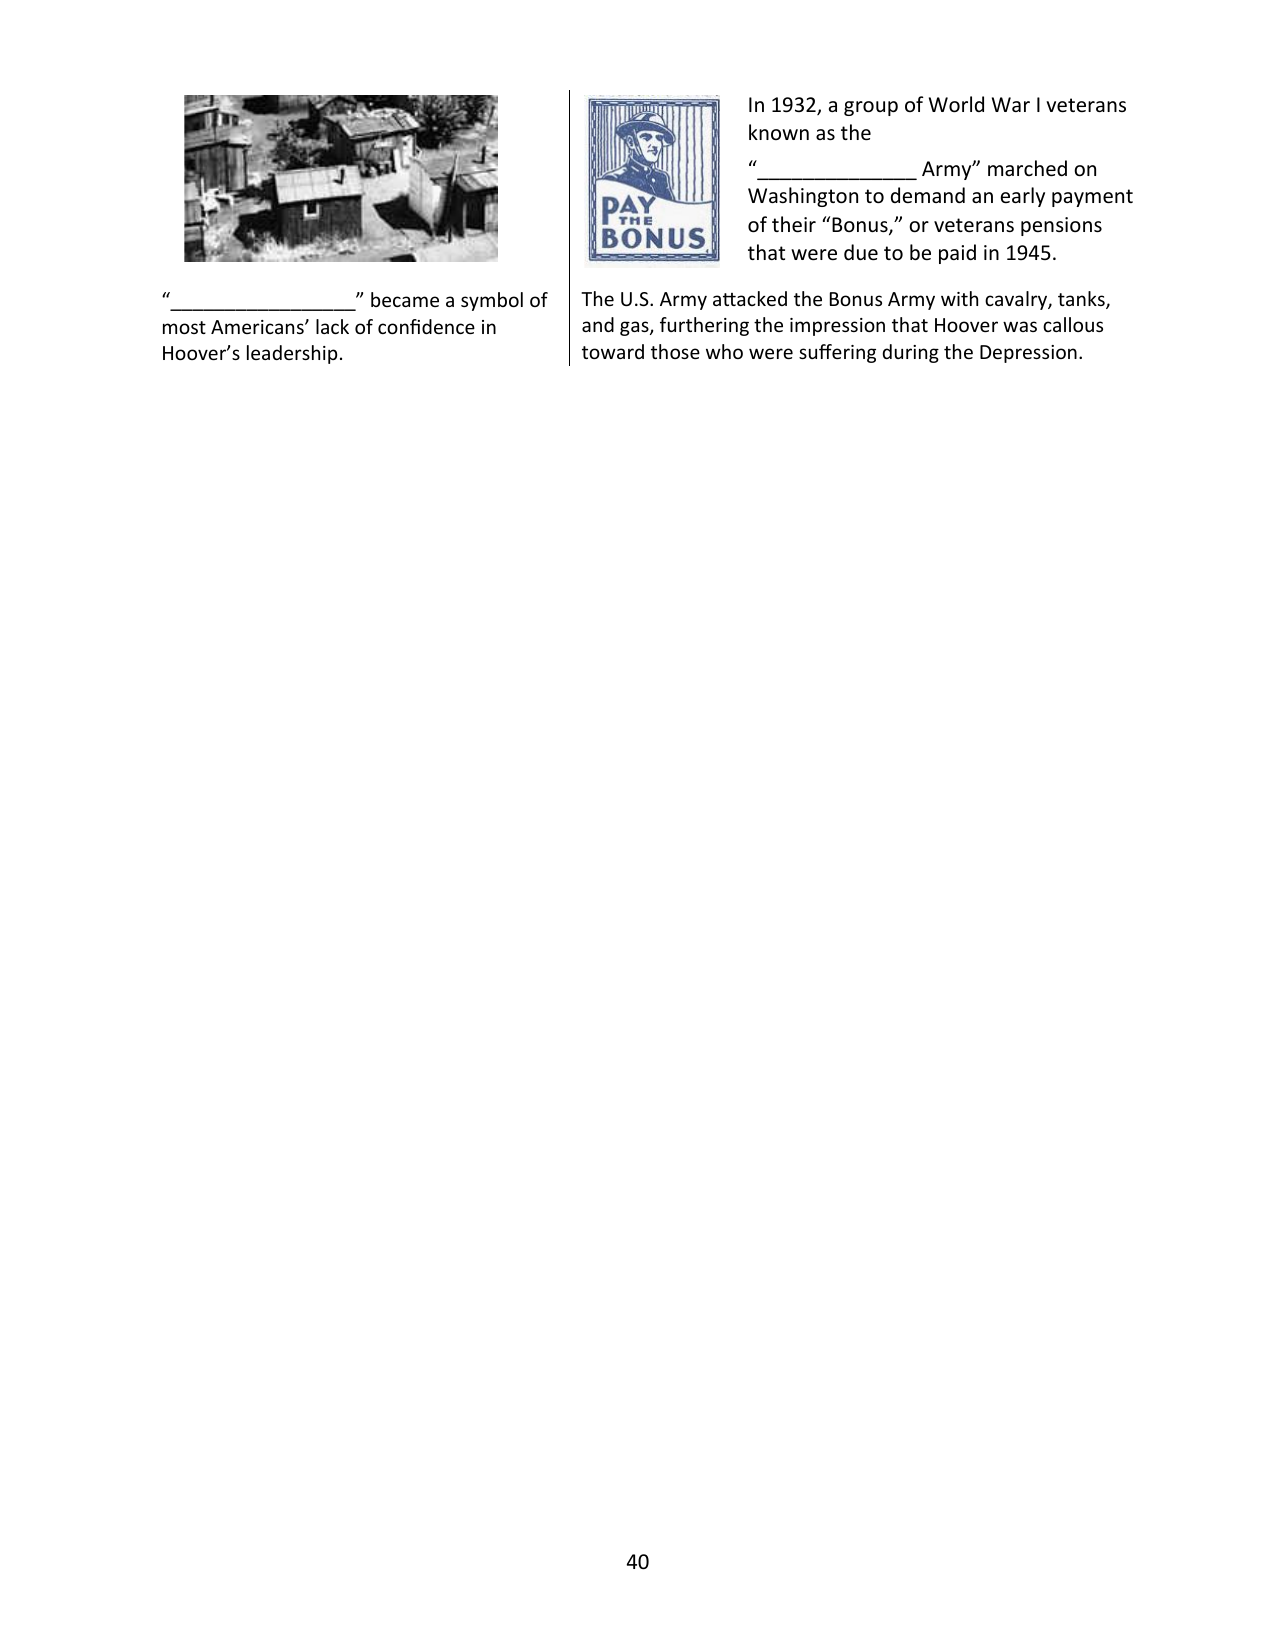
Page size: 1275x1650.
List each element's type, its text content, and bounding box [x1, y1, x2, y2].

table_header [570, 90, 736, 285]
table_header “_________________” became a symbol of most Americans’ lack of confidence in Hoover’s leadership. [149, 90, 569, 366]
picture [184, 95, 498, 262]
picture [584, 95, 720, 268]
table_cell The U.S. Army attacked the Bonus Army with cavalry, tanks, and gas, furthering the impression that Hoover was callous toward those who were suffering during the Depression. [570, 285, 1148, 366]
table_header In 1932, a group of World War I veterans known as the “______________ Army” marched on Washington to demand an early payment of their “Bonus,” or veterans pensions that were due to be paid in 1945. [736, 90, 1148, 285]
